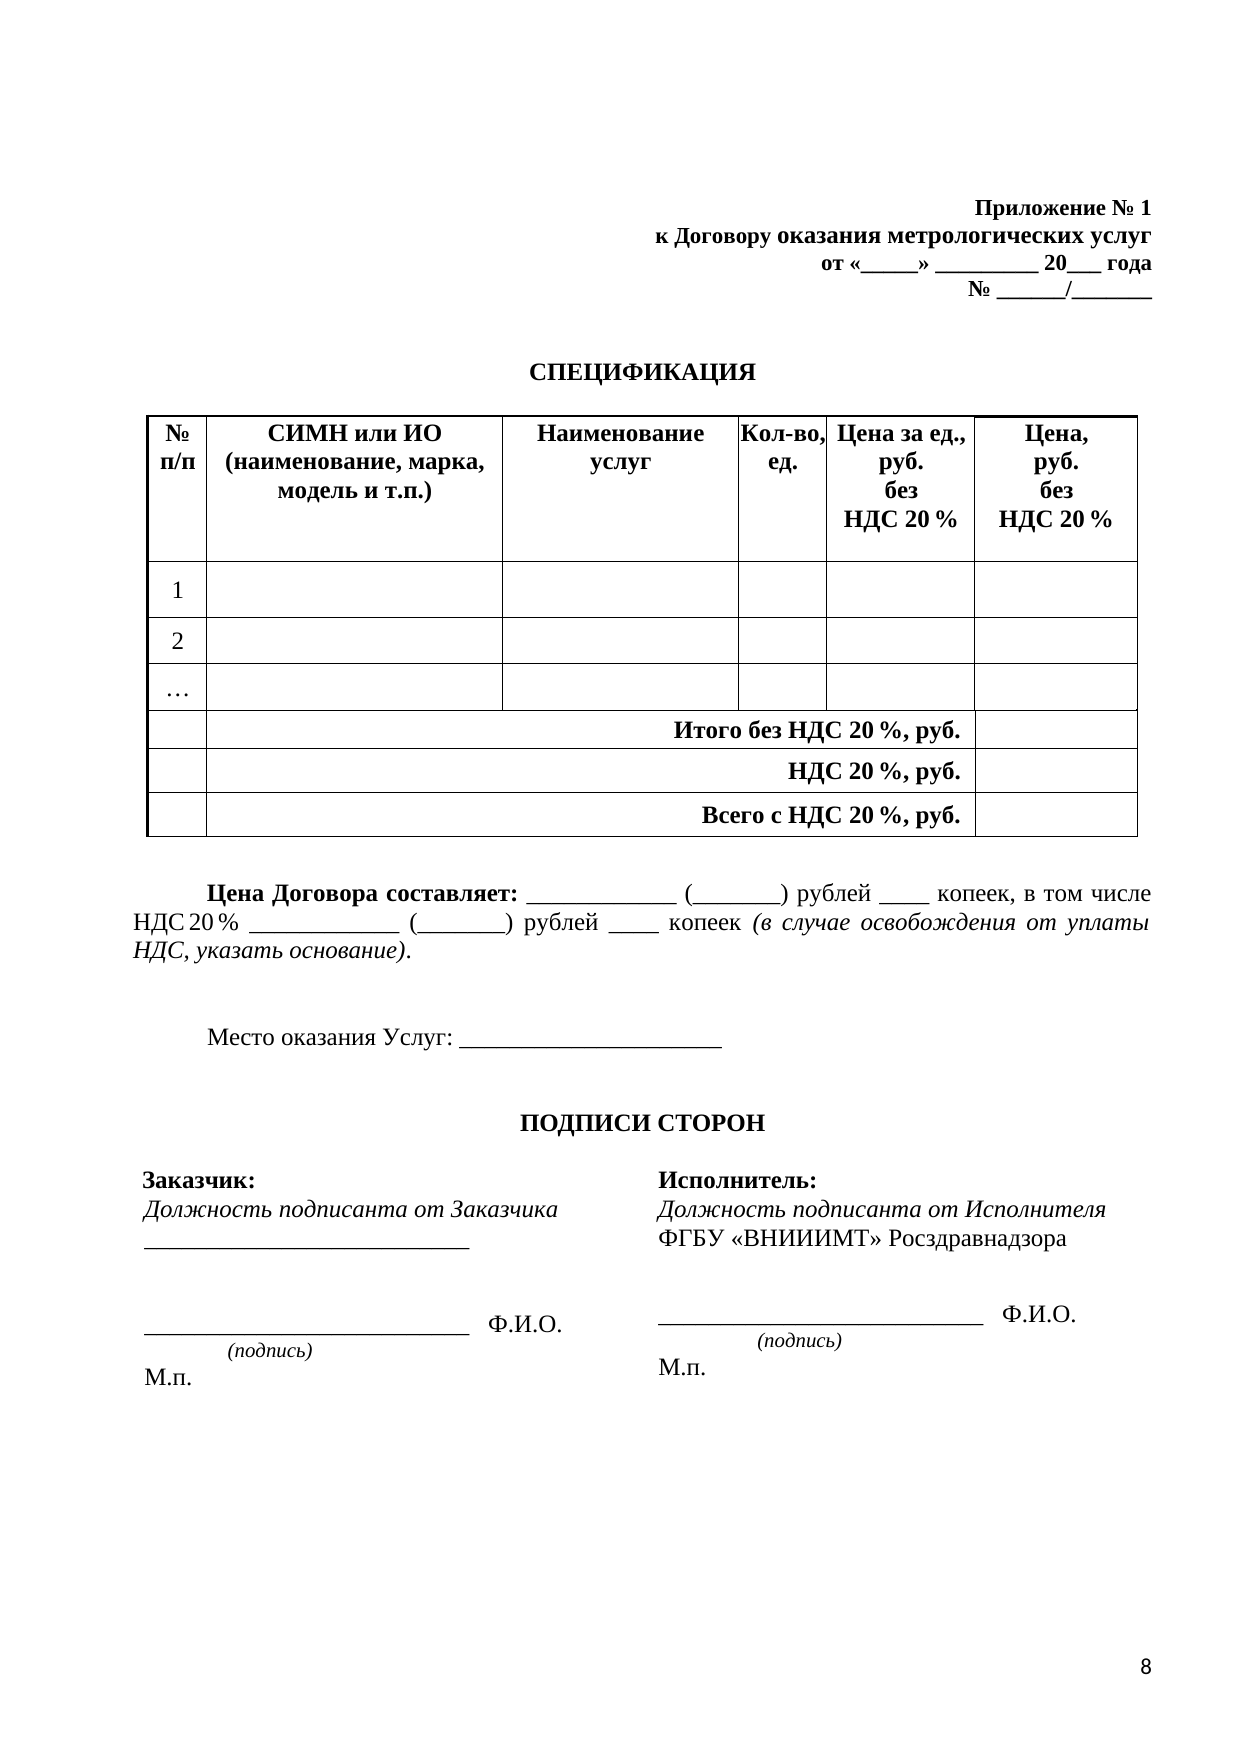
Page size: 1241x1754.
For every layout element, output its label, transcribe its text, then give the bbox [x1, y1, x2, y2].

table_cell [149, 711, 206, 748]
table_header Наименование услуг [503, 417, 738, 561]
table_cell НДС 20 %, руб. [207, 749, 975, 792]
text ПОДПИСИ СТОРОН [133, 1108, 1152, 1137]
table_cell [976, 711, 1137, 748]
table_cell [739, 562, 826, 617]
table_cell [739, 618, 826, 663]
table_cell Всего с НДС 20 %, руб. [207, 793, 975, 836]
table_cell [976, 793, 1137, 836]
text от «_____» _________ 20___ года [133, 249, 1152, 276]
table_cell … [149, 664, 206, 710]
text к Договору оказания метрологических услуг [133, 220, 1152, 249]
table_cell [207, 562, 502, 617]
table_cell Должность подписанта от Заказчика __________________________ __________________________ Ф.И.О. (подпись) М.п. [133, 1194, 647, 1391]
table_cell [503, 562, 738, 617]
table_cell [827, 618, 974, 663]
table_cell [739, 664, 826, 710]
table_cell [976, 749, 1137, 792]
table_cell [975, 664, 1137, 710]
table_header Кол-во, ед. [739, 417, 826, 561]
text СПЕЦИФИКАЦИЯ [133, 357, 1152, 386]
table_header Исполнитель: [647, 1166, 1131, 1194]
table_cell 2 [149, 618, 206, 663]
table_cell Должность подписанта от Исполнителя ФГБУ «ВНИИИМТ» Росздравнадзора __________________________ Ф.И.О. (подпись) М.п. [647, 1194, 1131, 1391]
table_cell 1 [149, 562, 206, 617]
table_header Заказчик: [133, 1166, 647, 1194]
text № ______/_______ [133, 276, 1152, 302]
text Место оказания Услуг: _____________________ [133, 1022, 1152, 1051]
table_cell [827, 562, 974, 617]
text Приложение № 1 [133, 194, 1152, 220]
table_header СИМН или ИО (наименование, марка, модель и т.п.) [207, 417, 502, 561]
table_header Цена, руб. без НДС 20 % [975, 418, 1137, 561]
table_cell [975, 562, 1137, 617]
table_cell Итого без НДС 20 %, руб. [207, 711, 975, 748]
table_cell [975, 618, 1137, 663]
table_header № п/п [149, 417, 206, 561]
table_cell [503, 664, 738, 710]
table_header Цена за ед., руб. без НДС 20 % [827, 417, 974, 561]
table_cell [207, 618, 502, 663]
table_cell [503, 618, 738, 663]
table_cell [207, 664, 502, 710]
text Цена Договора составляет: ____________ (_______) рублей ____ копеек, в том числе НДС 20 % ____________ (_______) рублей ____ копеек (в случае освобождения от уплаты НДС, указать основание). [133, 878, 1152, 964]
table_cell [149, 793, 206, 836]
table_cell [827, 664, 974, 710]
table_cell [149, 749, 206, 792]
